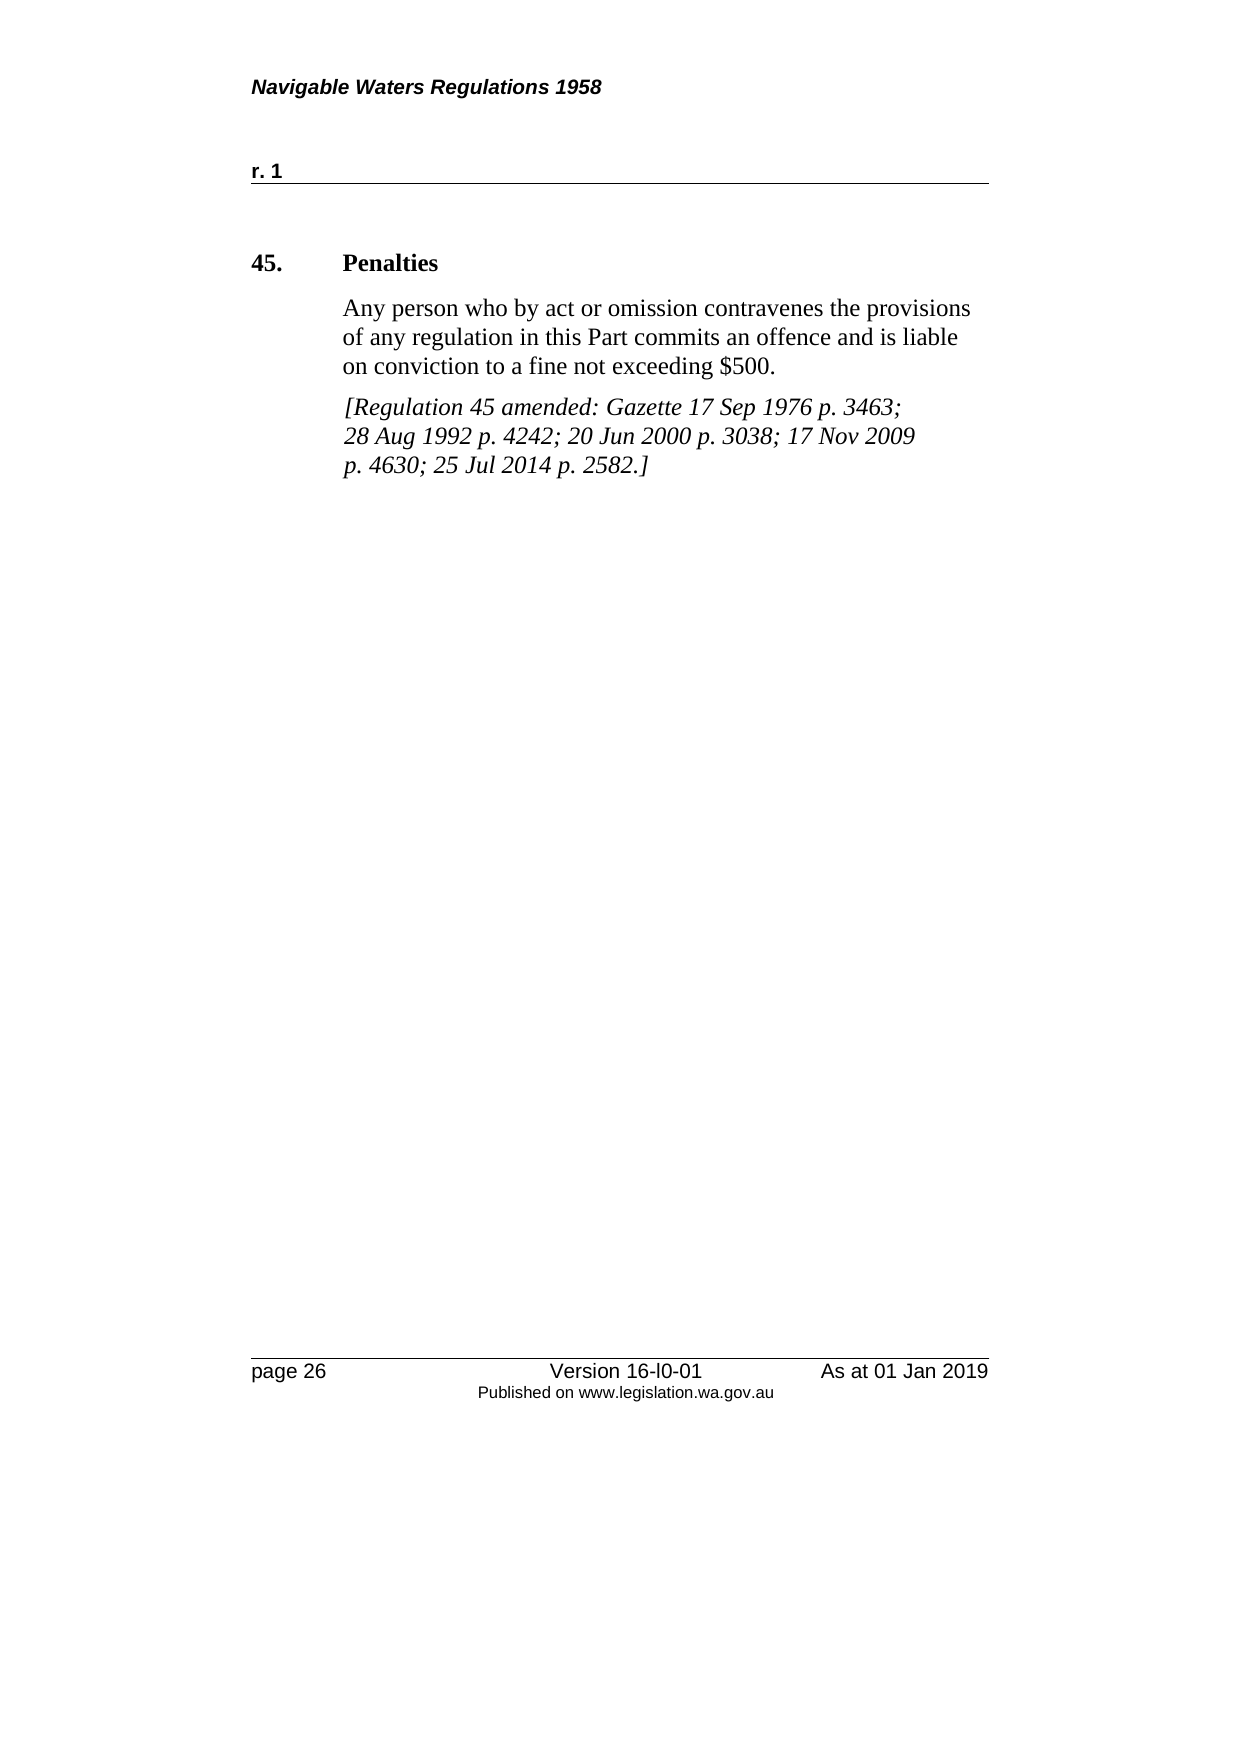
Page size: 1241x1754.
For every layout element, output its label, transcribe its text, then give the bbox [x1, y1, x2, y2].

text [Regulation 45 amended: Gazette 17 Sep 1976 p. 3463; 28 Aug 1992 p. 4242; 20 Jun 2000 p. 3038; 17 Nov 2009 p. 4630; 25 Jul 2014 p. 2582.] [251, 392, 989, 478]
text Any person who by act or omission contravenes the provisions of any regulation in this Part commits an offence and is liable on conviction to a fine not exceeding $500. [251, 293, 989, 380]
subtitle 45. Penalties [251, 248, 989, 277]
